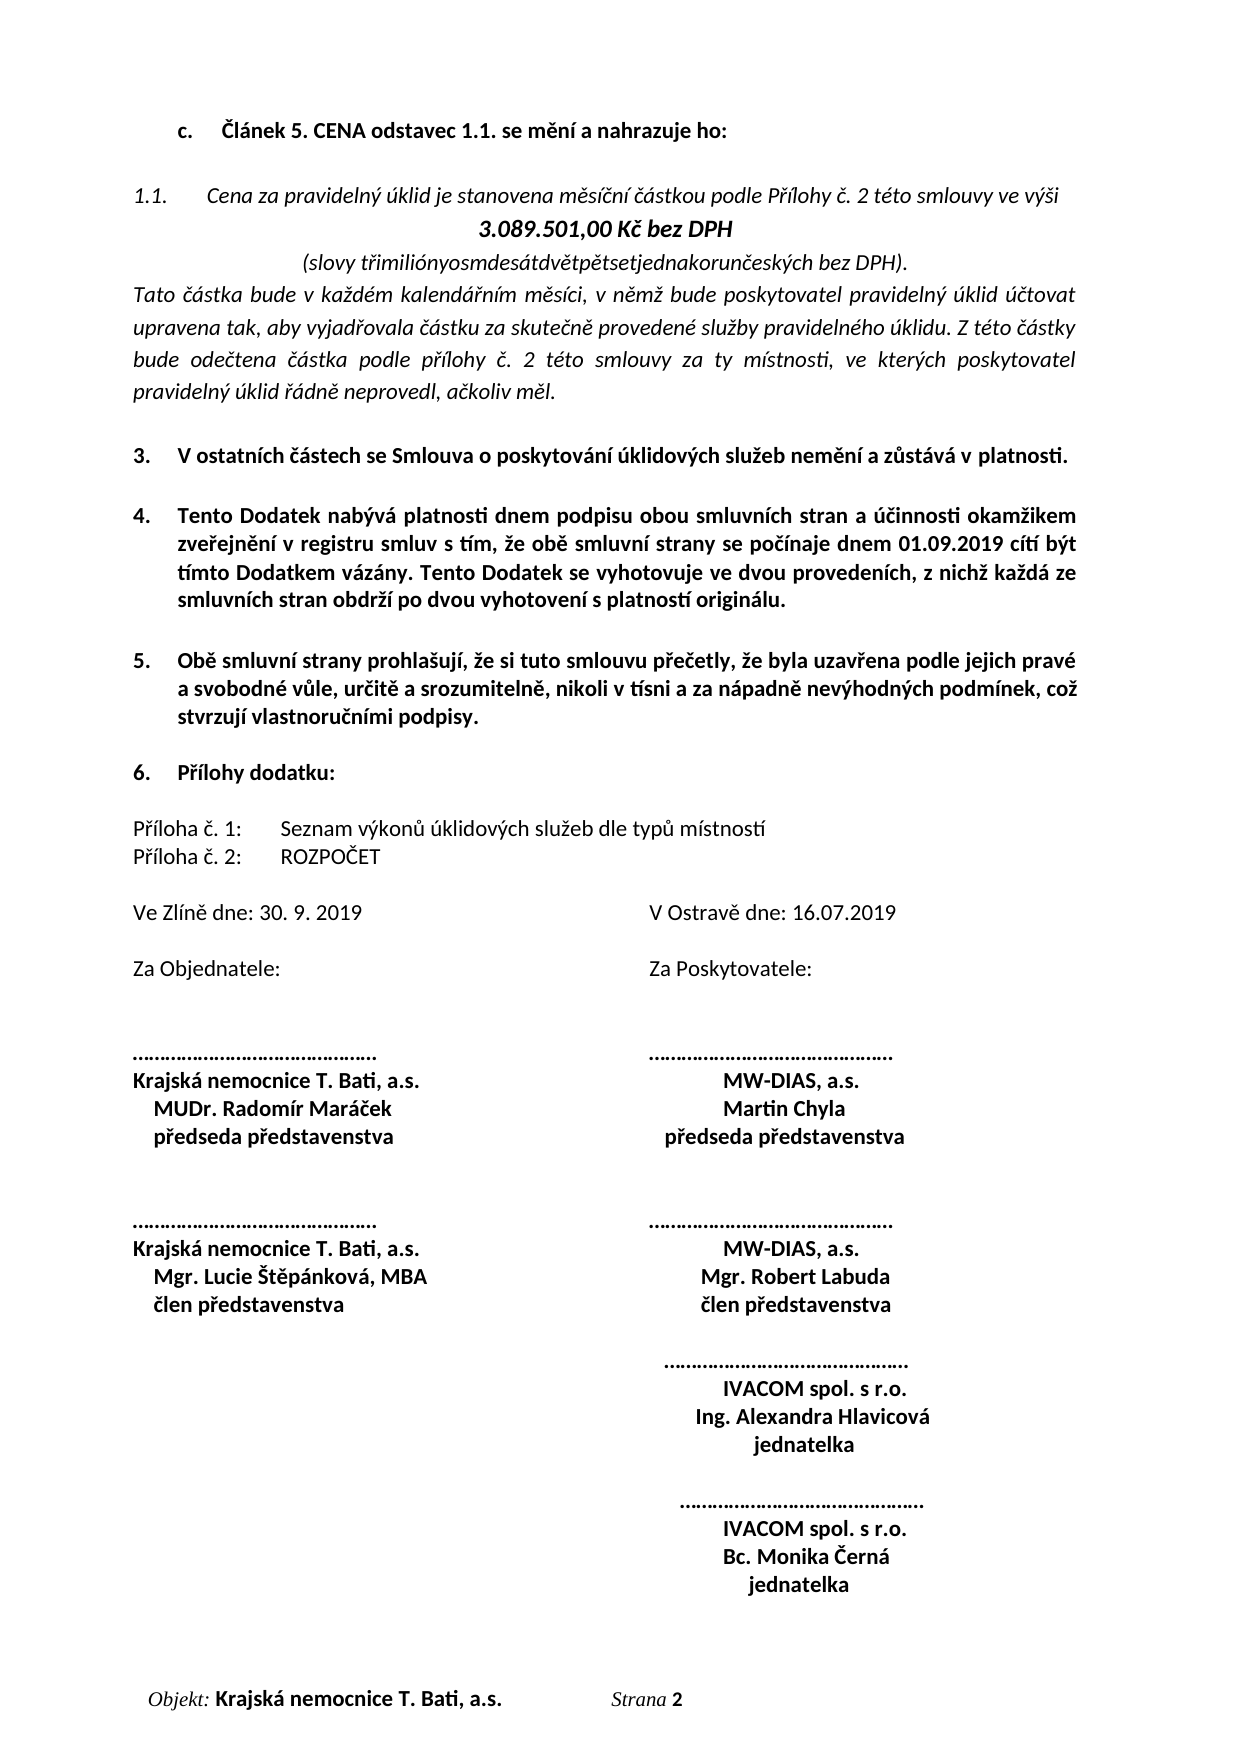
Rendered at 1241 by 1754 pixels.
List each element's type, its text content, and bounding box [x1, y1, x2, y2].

text Příloha č. 1: Seznam výkonů úklidových služeb dle typů místností [133, 814, 1078, 842]
list (slovy třimiliónyosmdesátdvětpětsetjednakorunčeských bez DPH). [133, 248, 1078, 276]
text Ve Zlíně dne: 30. 9. 2019 V Ostravě dne: 16.07.2019 [133, 898, 1078, 926]
text předseda představenstva předseda představenstva [133, 1122, 1078, 1150]
text ……………………………………… ……………………………………… [133, 1206, 1078, 1234]
text Ing. Alexandra Hlavicová [133, 1402, 1078, 1430]
list Článek 5. CENA odstavec 1.1. se mění a nahrazuje ho: [177, 117, 1078, 145]
text MUDr. Radomír Maráček Martin Chyla [133, 1094, 1078, 1122]
text Krajská nemocnice T. Bati, a.s. MW-DIAS, a.s. [133, 1066, 1078, 1094]
list Tato částka bude v každém kalendářním měsíci, v němž bude poskytovatel pravidelný úklid účtovat upravena tak, aby vyjadřovala částku za skutečně provedené služby pravidelného úklidu. Z této částky bude odečtena částka podle přílohy č. 2 této smlouvy za ty místnosti, ve kterých poskytovatel pravidelný úklid řádně neprovedl, ačkoliv měl. [133, 280, 1078, 405]
text jednatelka [133, 1571, 1078, 1598]
text Za Objednatele: Za Poskytovatele: [133, 954, 1078, 982]
list Přílohy dodatku: [133, 758, 1078, 786]
text ……………………………………… ……………………………………… [133, 1038, 1078, 1066]
text IVACOM spol. s r.o. [133, 1374, 1078, 1402]
list 3.089.501,00 Kč bez DPH [133, 213, 1078, 244]
list Tento Dodatek nabývá platnosti dnem podpisu obou smluvních stran a účinnosti okamžikem zveřejnění v registru smluv s tím, že obě smluvní strany se počínaje dnem 01.09.2019 cítí být tímto Dodatkem vázány. Tento Dodatek se vyhotovuje ve dvou provedeních, z nichž každá ze smluvních stran obdrží po dvou vyhotovení s platností originálu. [133, 502, 1078, 614]
text Bc. Monika Černá [133, 1542, 1078, 1571]
list V ostatních částech se Smlouva o poskytování úklidových služeb nemění a zůstává v platnosti. [133, 441, 1078, 469]
text Mgr. Lucie Štěpánková, MBA Mgr. Robert Labuda [133, 1262, 1078, 1290]
text ……………………………………… [133, 1346, 1078, 1374]
list Obě smluvní strany prohlašují, že si tuto smlouvu přečetly, že byla uzavřena podle jejich pravé a svobodné vůle, určitě a srozumitelně, nikoli v tísni a za nápadně nevýhodných podmínek, což stvrzují vlastnoručními podpisy. [133, 646, 1078, 730]
text ……………………………………… [133, 1486, 1078, 1514]
list 1.1. Cena za pravidelný úklid je stanovena měsíční částkou podle Přílohy č. 2 této smlouvy ve výši [133, 181, 1078, 209]
text člen představenstva člen představenstva [133, 1290, 1078, 1318]
text IVACOM spol. s r.o. [133, 1514, 1078, 1542]
text Krajská nemocnice T. Bati, a.s. MW-DIAS, a.s. [133, 1234, 1078, 1262]
text Příloha č. 2: ROZPOČET [133, 842, 1078, 870]
text jednatelka [133, 1430, 1078, 1458]
